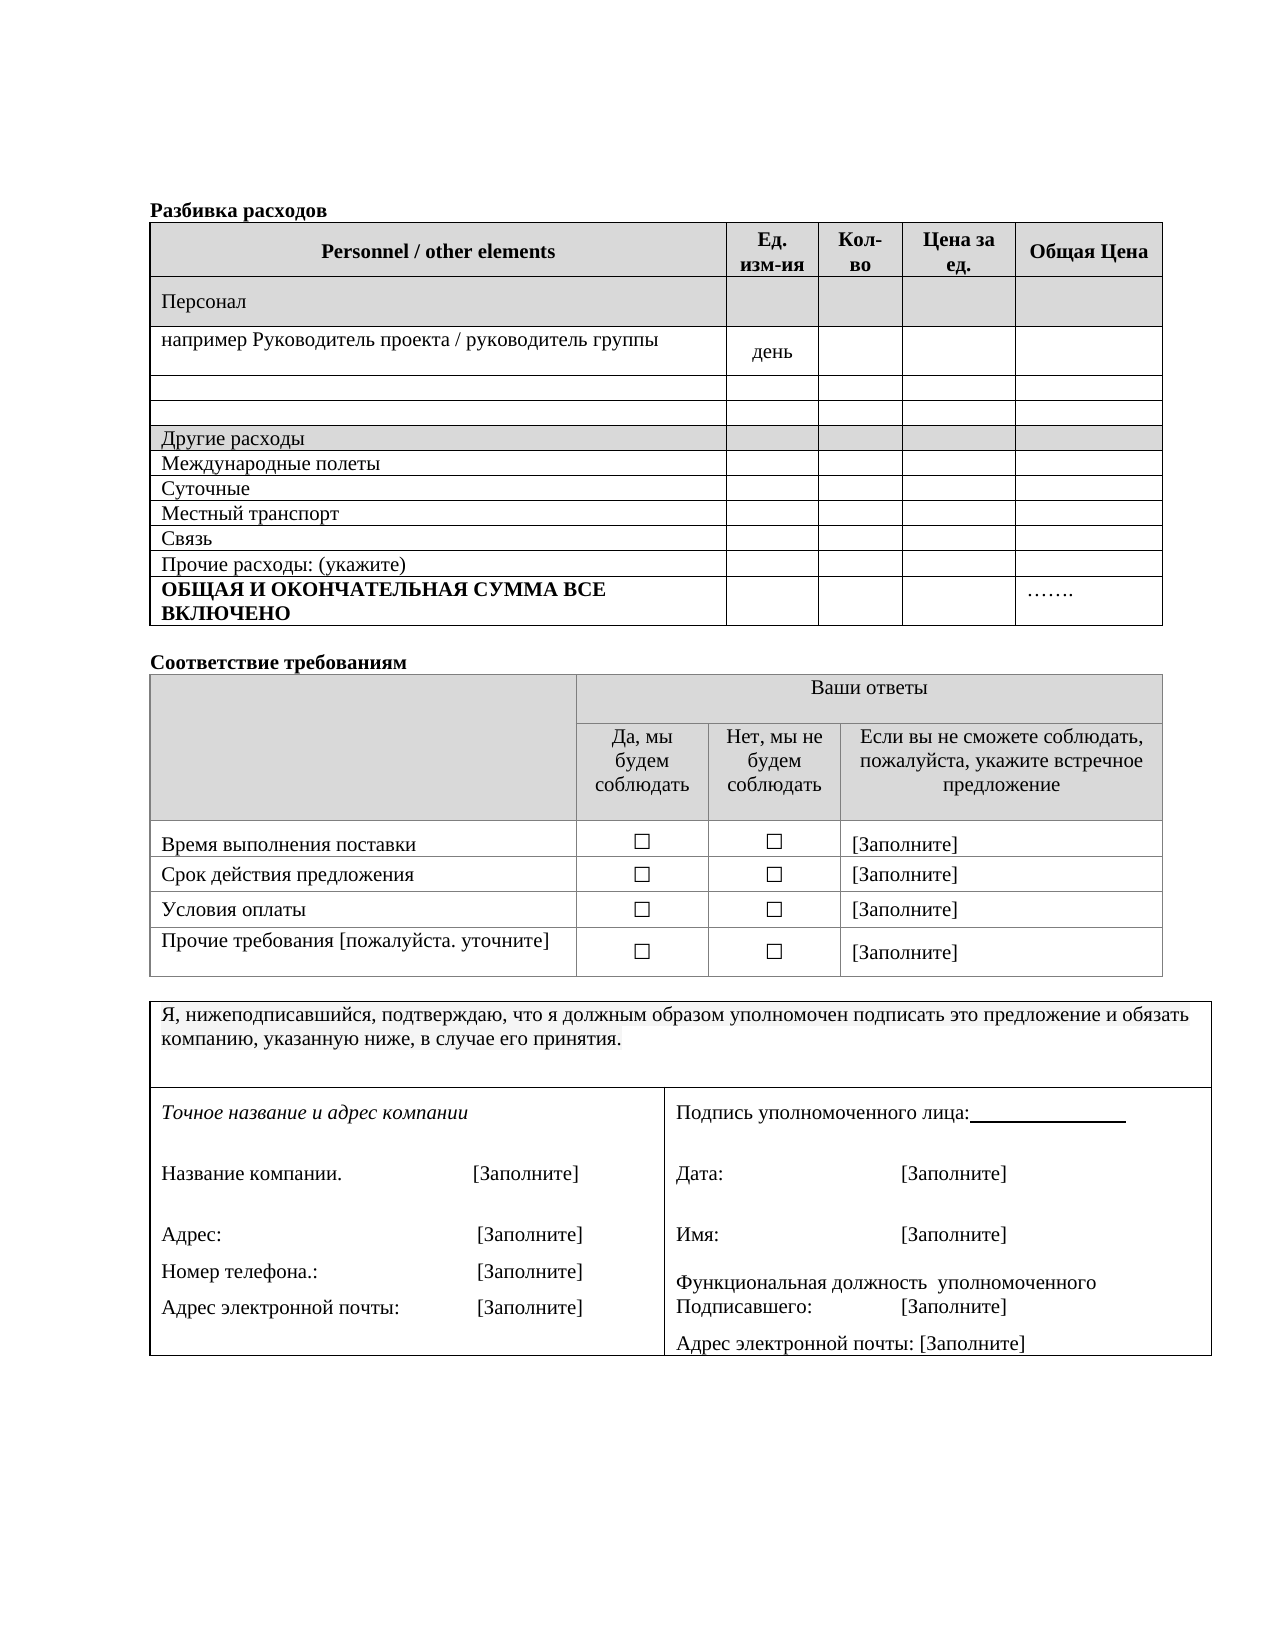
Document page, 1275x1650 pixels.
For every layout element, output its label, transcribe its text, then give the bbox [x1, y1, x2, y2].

table_cell Точное название и адрес компании Название компании. [Заполните] Адрес: [Заполните] Номер телефона.: [Заполните] Адрес электронной почты: [Заполните] [151, 1088, 664, 1355]
table_cell ☐ [577, 821, 708, 856]
table_cell ОБЩАЯ И ОКОНЧАТЕЛЬНАЯ СУММА ВСЕ ВКЛЮЧЕНО [151, 577, 726, 625]
table_cell [819, 451, 902, 475]
table_cell [903, 376, 1015, 400]
table_cell [819, 551, 902, 576]
table_cell [903, 277, 1015, 326]
table_cell [1016, 451, 1162, 475]
table_cell [1016, 327, 1162, 375]
table_cell [727, 526, 818, 550]
table_header Общая Цена [1016, 223, 1162, 276]
table_cell ☐ [709, 892, 840, 927]
table_cell [819, 577, 902, 625]
table_cell [903, 426, 1015, 450]
table_cell [1016, 476, 1162, 500]
table_cell Срок действия предложения [151, 857, 576, 891]
table_cell [727, 376, 818, 400]
table_cell Персонал [151, 277, 726, 326]
table_cell [727, 476, 818, 500]
table_header Ед. изм-ия [727, 223, 818, 276]
table_cell Нет, мы не будем соблюдать [709, 724, 840, 820]
table_cell [903, 501, 1015, 525]
table_cell ☐ [577, 857, 708, 891]
table_cell [727, 426, 818, 450]
table_cell ……. [1016, 577, 1162, 625]
table_cell [819, 501, 902, 525]
table_header Ваши ответы [577, 675, 1162, 723]
table_cell [151, 401, 726, 425]
table_cell Связь [151, 526, 726, 550]
table_cell Местный транспорт [151, 501, 726, 525]
table_cell ☐ [709, 928, 840, 976]
table_cell [727, 451, 818, 475]
table_cell [819, 376, 902, 400]
table_cell [727, 277, 818, 326]
table_cell Прочие требования [пожалуйста. уточните] [151, 928, 576, 976]
table_header Кол-во [819, 223, 902, 276]
table_cell Если вы не сможете соблюдать, пожалуйста, укажите встречное предложение [841, 724, 1162, 820]
table_cell [Заполните] [841, 892, 1162, 927]
table_cell [819, 476, 902, 500]
table_cell Суточные [151, 476, 726, 500]
table_cell [1016, 501, 1162, 525]
table_cell [903, 327, 1015, 375]
table_cell [819, 426, 902, 450]
table_cell [727, 577, 818, 625]
table_cell [Заполните] [841, 857, 1162, 891]
table_cell [819, 277, 902, 326]
table_header Personnel / other elements [151, 223, 726, 276]
table_cell Прочие расходы: (укажите) [151, 551, 726, 576]
table_cell Время выполнения поставки [151, 821, 576, 856]
table_cell [903, 526, 1015, 550]
table_cell [903, 401, 1015, 425]
table_cell [1016, 551, 1162, 576]
table_cell [1016, 426, 1162, 450]
table_cell Другие расходы [151, 426, 726, 450]
table_cell ☐ [709, 857, 840, 891]
table_header Цена за ед. [903, 223, 1015, 276]
table_cell [903, 476, 1015, 500]
table_cell [819, 526, 902, 550]
table_header Я, нижеподписавшийся, подтверждаю, что я должным образом уполномочен подписать это предложение и обязать компанию, указанную ниже, в случае его принятия. [151, 1002, 1211, 1087]
table_cell Подпись уполномоченного лица: Дата: [Заполните] Имя: [Заполните] Функциональная должность уполномоченного Подписавшего: [Заполните] Адрес электронной почты: [Заполните] [665, 1088, 1211, 1355]
table_cell [903, 577, 1015, 625]
text Соответствие требованиям [150, 650, 1125, 674]
table_cell [727, 551, 818, 576]
table_cell [903, 451, 1015, 475]
table_cell ☐ [577, 892, 708, 927]
table_cell [Заполните] [841, 821, 1162, 856]
table_cell [819, 401, 902, 425]
table_cell [727, 501, 818, 525]
table_cell [727, 401, 818, 425]
table_cell Международные полеты [151, 451, 726, 475]
table_cell [1016, 277, 1162, 326]
table_cell [903, 551, 1015, 576]
table_cell [1016, 376, 1162, 400]
table_cell [1016, 526, 1162, 550]
table_cell Условия оплаты [151, 892, 576, 927]
table_cell например Руководитель проекта / руководитель группы [151, 327, 726, 375]
table_cell ☐ [709, 821, 840, 856]
table_cell Да, мы будем соблюдать [577, 724, 708, 820]
table_cell [Заполните] [841, 928, 1162, 976]
table_cell [819, 327, 902, 375]
table_cell день [727, 327, 818, 375]
text Разбивка расходов [150, 198, 1125, 222]
table_cell ☐ [577, 928, 708, 976]
table_header [151, 675, 576, 820]
table_cell [1016, 401, 1162, 425]
table_cell [151, 376, 726, 400]
